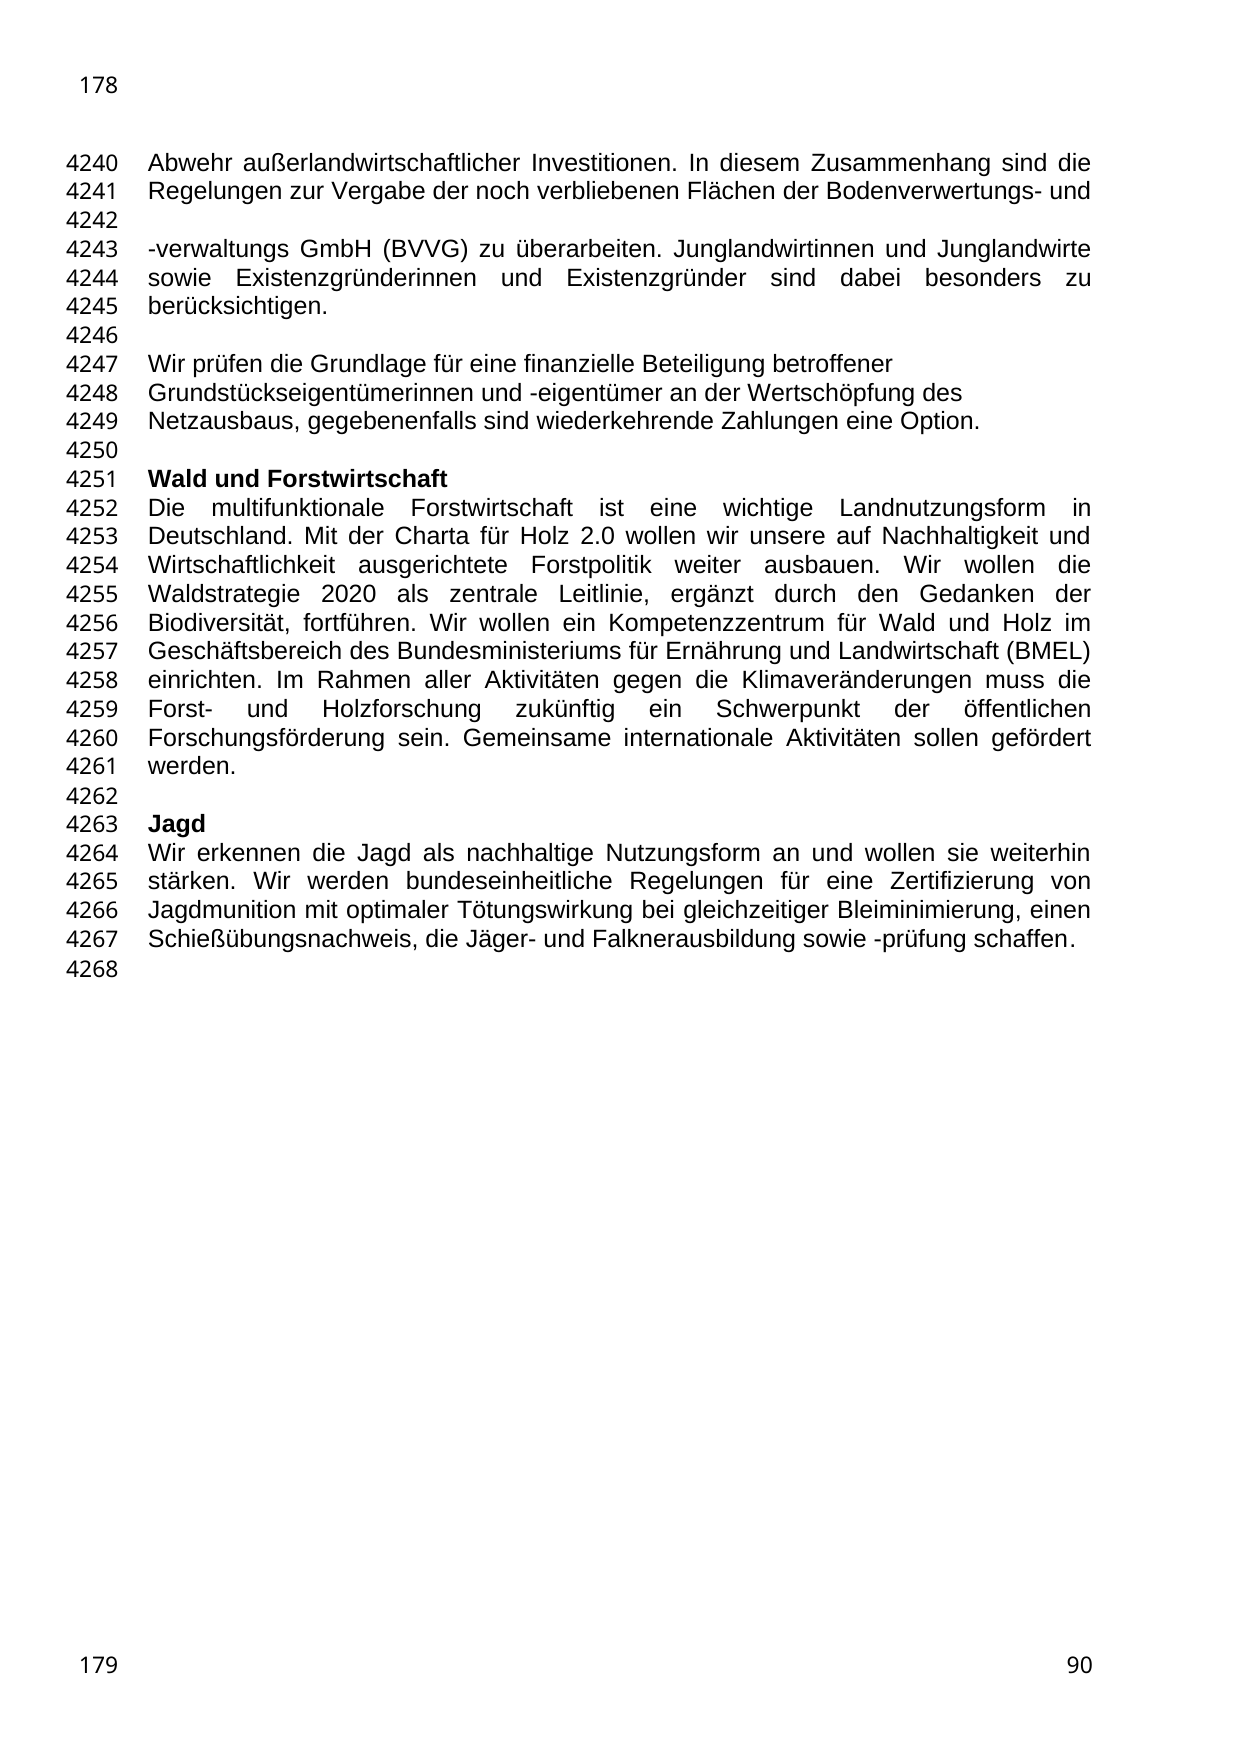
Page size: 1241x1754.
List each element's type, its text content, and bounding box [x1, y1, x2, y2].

text Die multifunktionale Forstwirtschaft ist eine wichtige Landnutzungsform in Deutschland. Mit der Charta für Holz 2.0 wollen wir unsere auf Nachhaltigkeit und Wirtschaftlichkeit ausgerichtete Forstpolitik weiter ausbauen. Wir wollen die Waldstrategie 2020 als zentrale Leitlinie, ergänzt durch den Gedanken der Biodiversität, fortführen. Wir wollen ein Kompetenzzentrum für Wald und Holz im Geschäftsbereich des Bundesministeriums für Ernährung und Landwirtschaft (BMEL) einrichten. Im Rahmen aller Aktivitäten gegen die Klimaveränderungen muss die Forst- und Holzforschung zukünftig ein Schwerpunkt der öffentlichen Forschungsförderung sein. Gemeinsame internationale Aktivitäten sollen gefördert werden. [148, 493, 1093, 780]
text Wir prüfen die Grundlage für eine finanzielle Beteiligung betroffener Grundstückseigentümerinnen und -eigentümer an der Wertschöpfung des Netzausbaus, gegebenenfalls sind wiederkehrende Zahlungen eine Option. [148, 349, 1093, 435]
subtitle Wald und Forstwirtschaft [148, 464, 1093, 493]
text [148, 148, 1093, 320]
subtitle Jagd [148, 809, 1093, 838]
text Wir erkennen die Jagd als nachhaltige Nutzungsform an und wollen sie weiterhin stärken. Wir werden bundeseinheitliche Regelungen für eine Zertifizierung von Jagdmunition mit optimaler Tötungswirkung bei gleichzeitiger Bleiminimierung, einen Schießübungsnachweis, die Jäger- und Falknerausbildung sowie -prüfung schaffen. [148, 838, 1093, 953]
